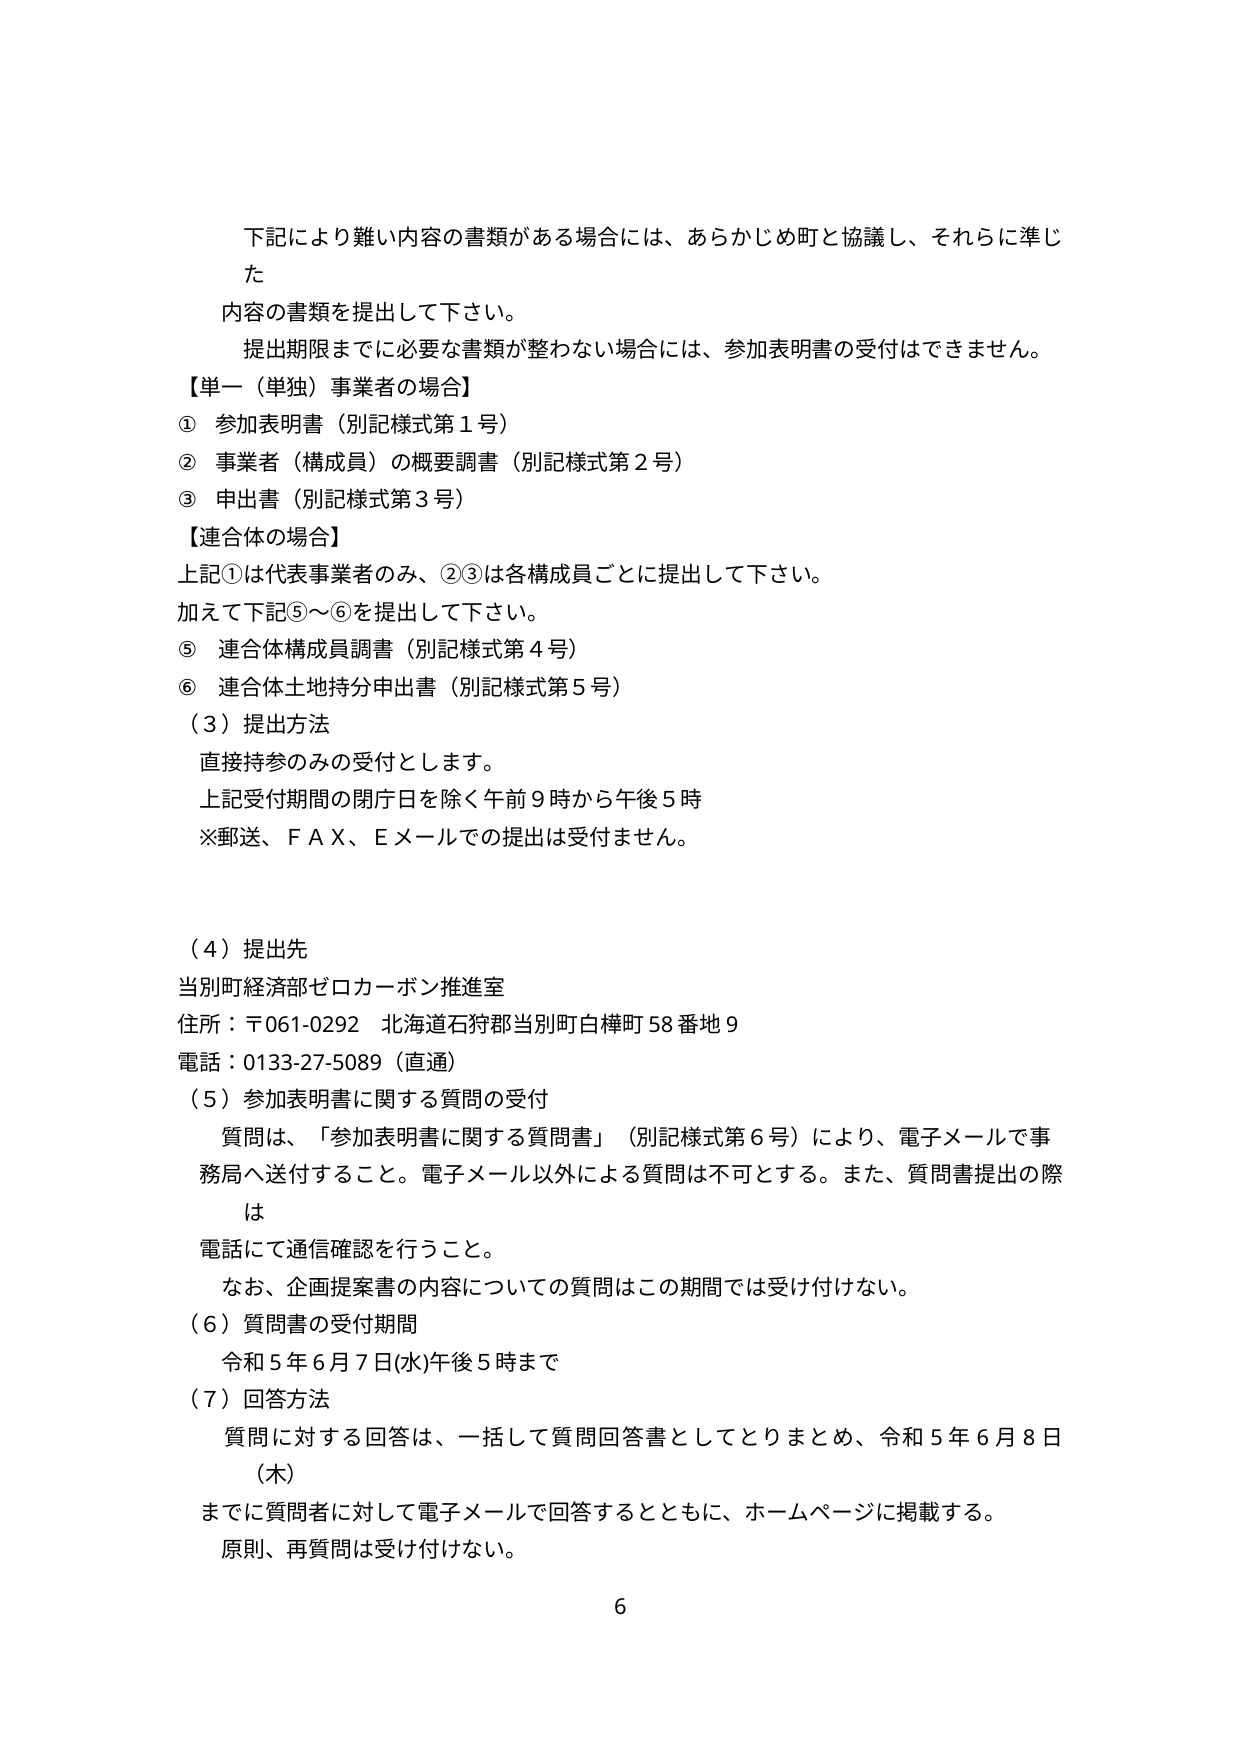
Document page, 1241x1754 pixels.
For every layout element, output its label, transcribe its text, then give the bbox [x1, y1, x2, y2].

text 原則、再質問は受け付けない。 [177, 1529, 1063, 1567]
text 提出期限までに必要な書類が整わない場合には、参加表明書の受付はできません。 [177, 329, 1063, 367]
text 上記①は代表事業者のみ、②③は各構成員ごとに提出して下さい。 [177, 554, 1063, 592]
text 内容の書類を提出して下さい。 [177, 292, 1063, 329]
text （３）提出方法 [177, 704, 1063, 742]
text 【単一（単独）事業者の場合】 [177, 367, 1063, 404]
text ⑥ 連合体土地持分申出書（別記様式第５号） [177, 667, 1063, 704]
text までに質問者に対して電子メールで回答するとともに、ホームページに掲載する。 [177, 1492, 1063, 1529]
text （５）参加表明書に関する質問の受付 [177, 1079, 1063, 1117]
text ※郵送、ＦＡＸ、Ｅメールでの提出は受付ません。 [177, 817, 1063, 854]
text 加えて下記⑤～⑥を提出して下さい。 [177, 592, 1063, 629]
text 電話にて通信確認を行うこと。 [199, 1229, 1063, 1267]
text 質問は、「参加表明書に関する質問書」（別記様式第６号）により、電子メールで事 [177, 1117, 1063, 1154]
text なお、企画提案書の内容についての質問はこの期間では受け付けない。 [177, 1267, 1063, 1304]
text （４）提出先 [177, 929, 1063, 967]
text （７）回答方法 [177, 1379, 1063, 1417]
text 直接持参のみの受付とします。 [177, 742, 1063, 779]
list 事業者（構成員）の概要調書（別記様式第２号） [177, 442, 1063, 479]
text 下記により難い内容の書類がある場合には、あらかじめ町と協議し、それらに準じた [243, 217, 1063, 292]
text ⑤ 連合体構成員調書（別記様式第４号） [177, 629, 1063, 667]
text 令和5年6月7日(水)午後５時まで [177, 1342, 1063, 1379]
list 参加表明書（別記様式第１号） [177, 404, 1063, 442]
text 【連合体の場合】 [177, 517, 1063, 554]
text 質問に対する回答は、一括して質問回答書としてとりまとめ、令和5年6月8日（木） [177, 1417, 1063, 1492]
table_header 当別町経済部ゼロカーボン推進室 住所：〒061-0292 北海道石狩郡当別町白樺町58番地9 電話：0133-27-5089（直通） [166, 967, 779, 1079]
text （６）質問書の受付期間 [177, 1304, 1063, 1342]
text 務局へ送付すること。電子メール以外による質問は不可とする。また、質問書提出の際は [199, 1154, 1063, 1229]
text 上記受付期間の閉庁日を除く午前９時から午後５時 [177, 779, 1063, 817]
list 申出書（別記様式第３号） [177, 479, 1063, 517]
